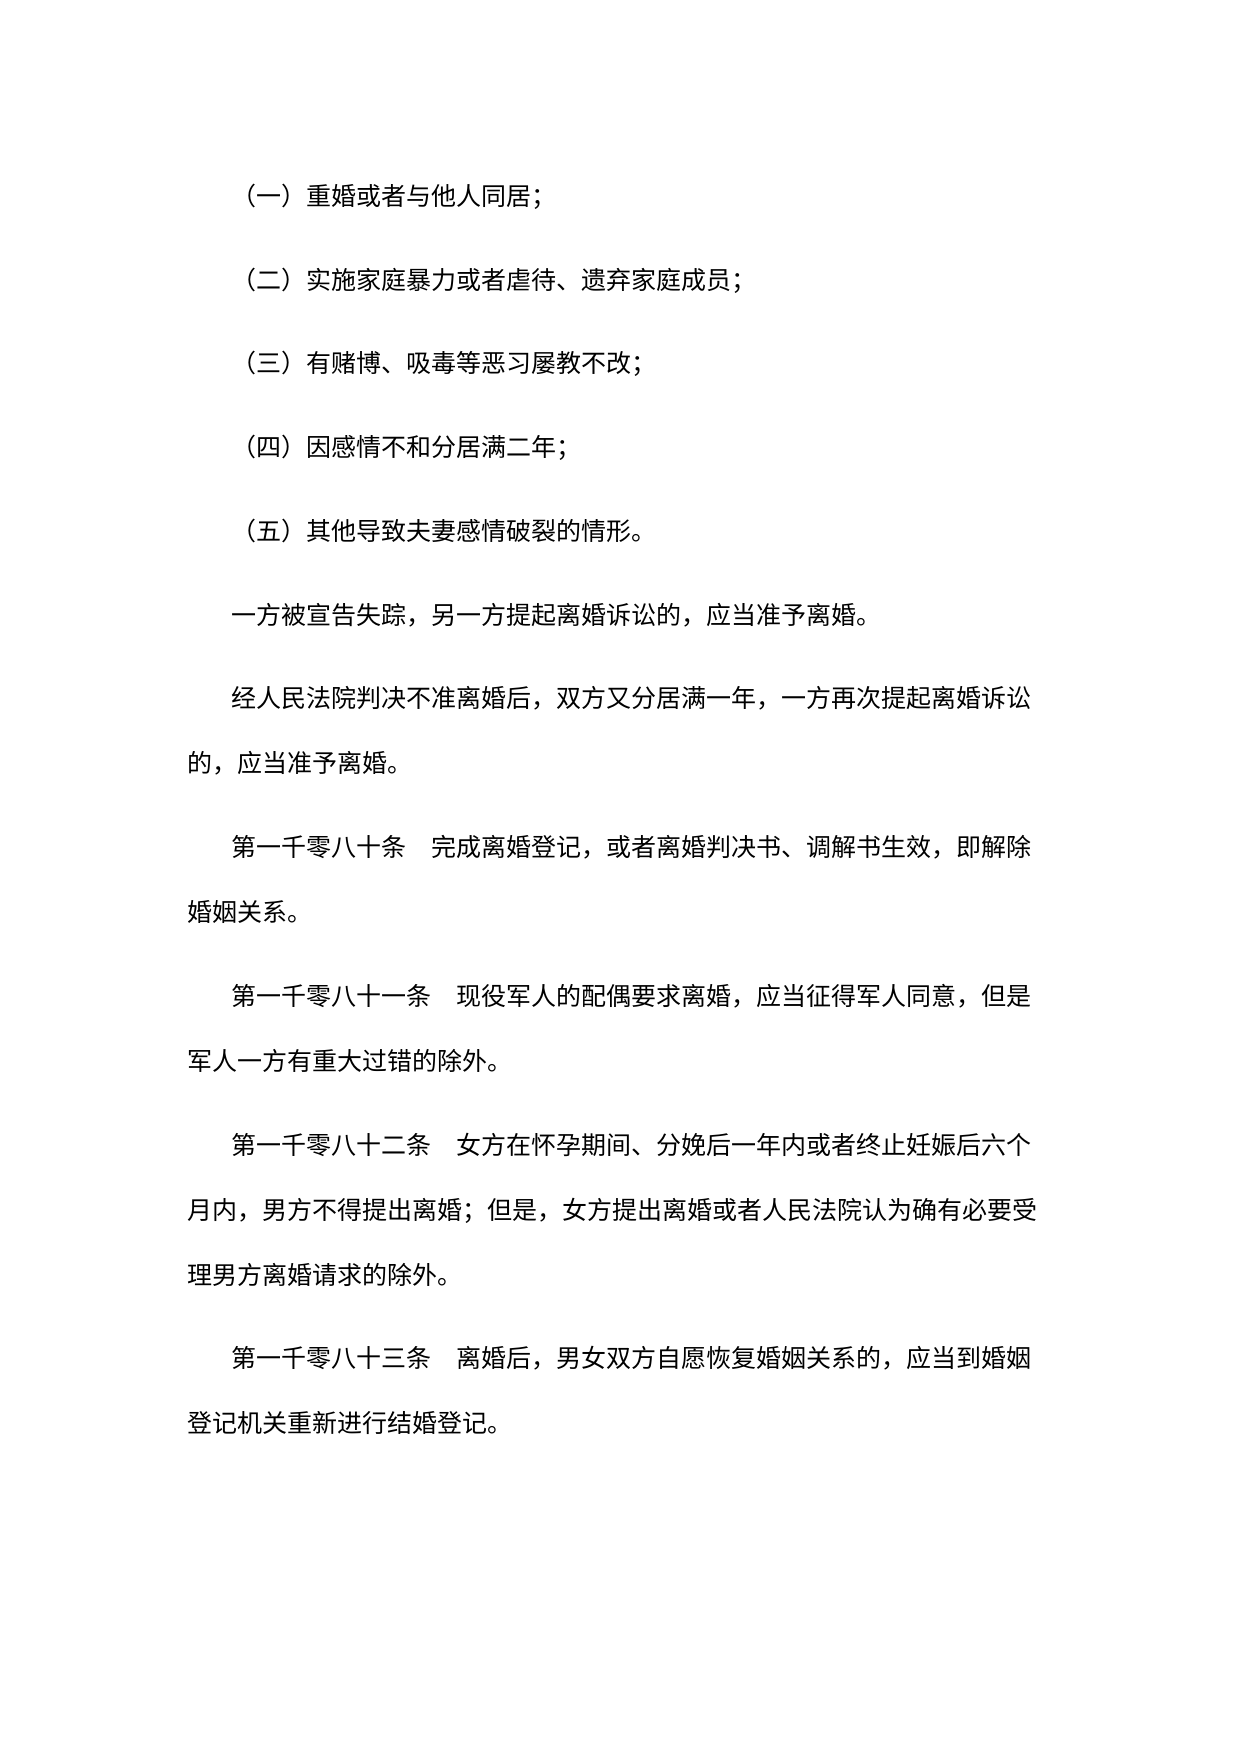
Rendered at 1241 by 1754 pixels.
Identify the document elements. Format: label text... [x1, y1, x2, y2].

text 第一千零八十三条 离婚后，男女双方自愿恢复婚姻关系的，应当到婚姻登记机关重新进行结婚登记。 [187, 1324, 1053, 1454]
text （四）因感情不和分居满二年； [187, 413, 1053, 478]
text （二）实施家庭暴力或者虐待、遗弃家庭成员； [187, 246, 1053, 311]
text 第一千零八十条 完成离婚登记，或者离婚判决书、调解书生效，即解除婚姻关系。 [187, 813, 1053, 943]
text 第一千零八十二条 女方在怀孕期间、分娩后一年内或者终止妊娠后六个月内，男方不得提出离婚；但是，女方提出离婚或者人民法院认为确有必要受理男方离婚请求的除外。 [187, 1111, 1053, 1306]
text （五）其他导致夫妻感情破裂的情形。 [187, 497, 1053, 562]
text （三）有赌博、吸毒等恶习屡教不改； [187, 329, 1053, 394]
text 第一千零八十一条 现役军人的配偶要求离婚，应当征得军人同意，但是军人一方有重大过错的除外。 [187, 962, 1053, 1092]
text （一）重婚或者与他人同居； [187, 162, 1053, 227]
text 经人民法院判决不准离婚后，双方又分居满一年，一方再次提起离婚诉讼的，应当准予离婚。 [187, 664, 1053, 794]
text 一方被宣告失踪，另一方提起离婚诉讼的，应当准予离婚。 [187, 581, 1053, 646]
